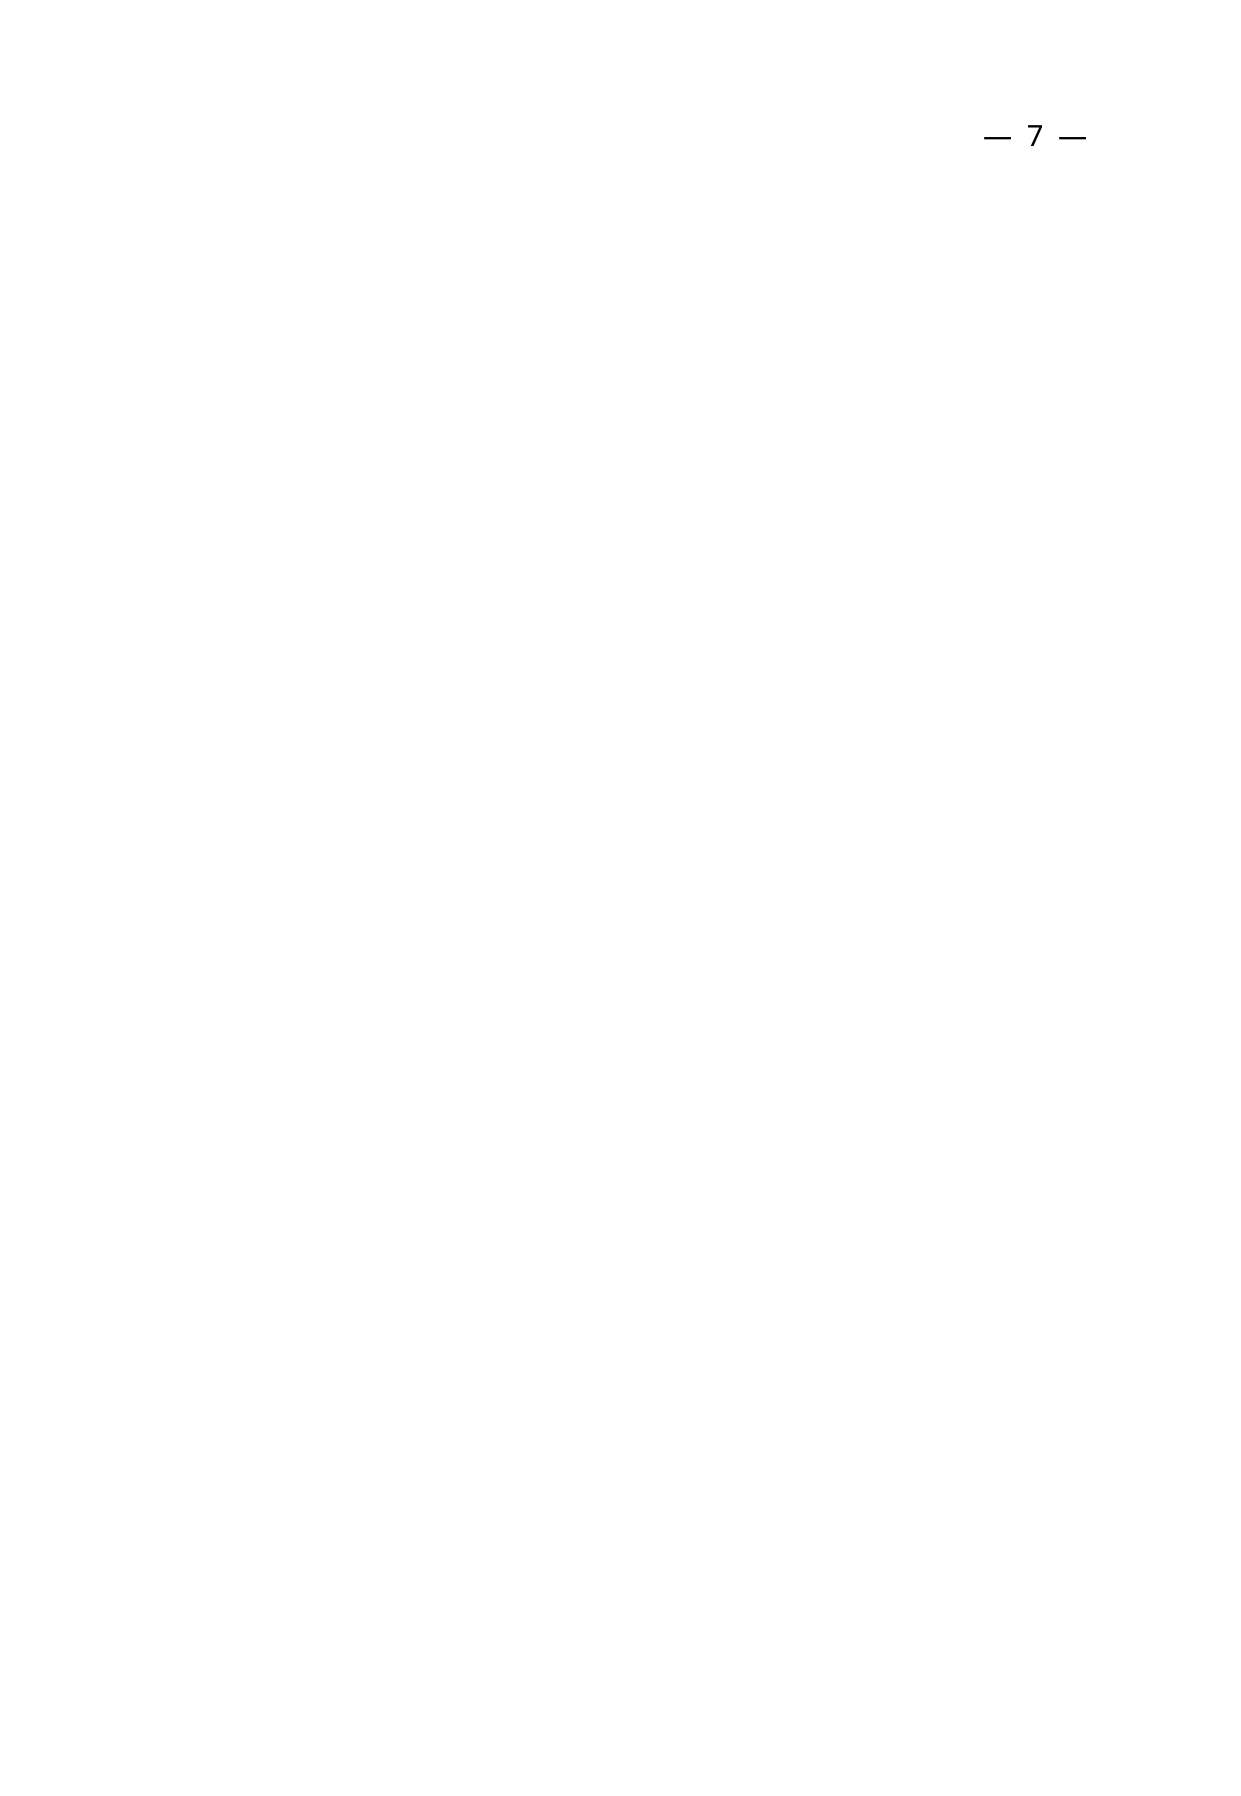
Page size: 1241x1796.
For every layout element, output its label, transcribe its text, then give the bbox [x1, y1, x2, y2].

text — 7 — [150, 120, 1087, 153]
